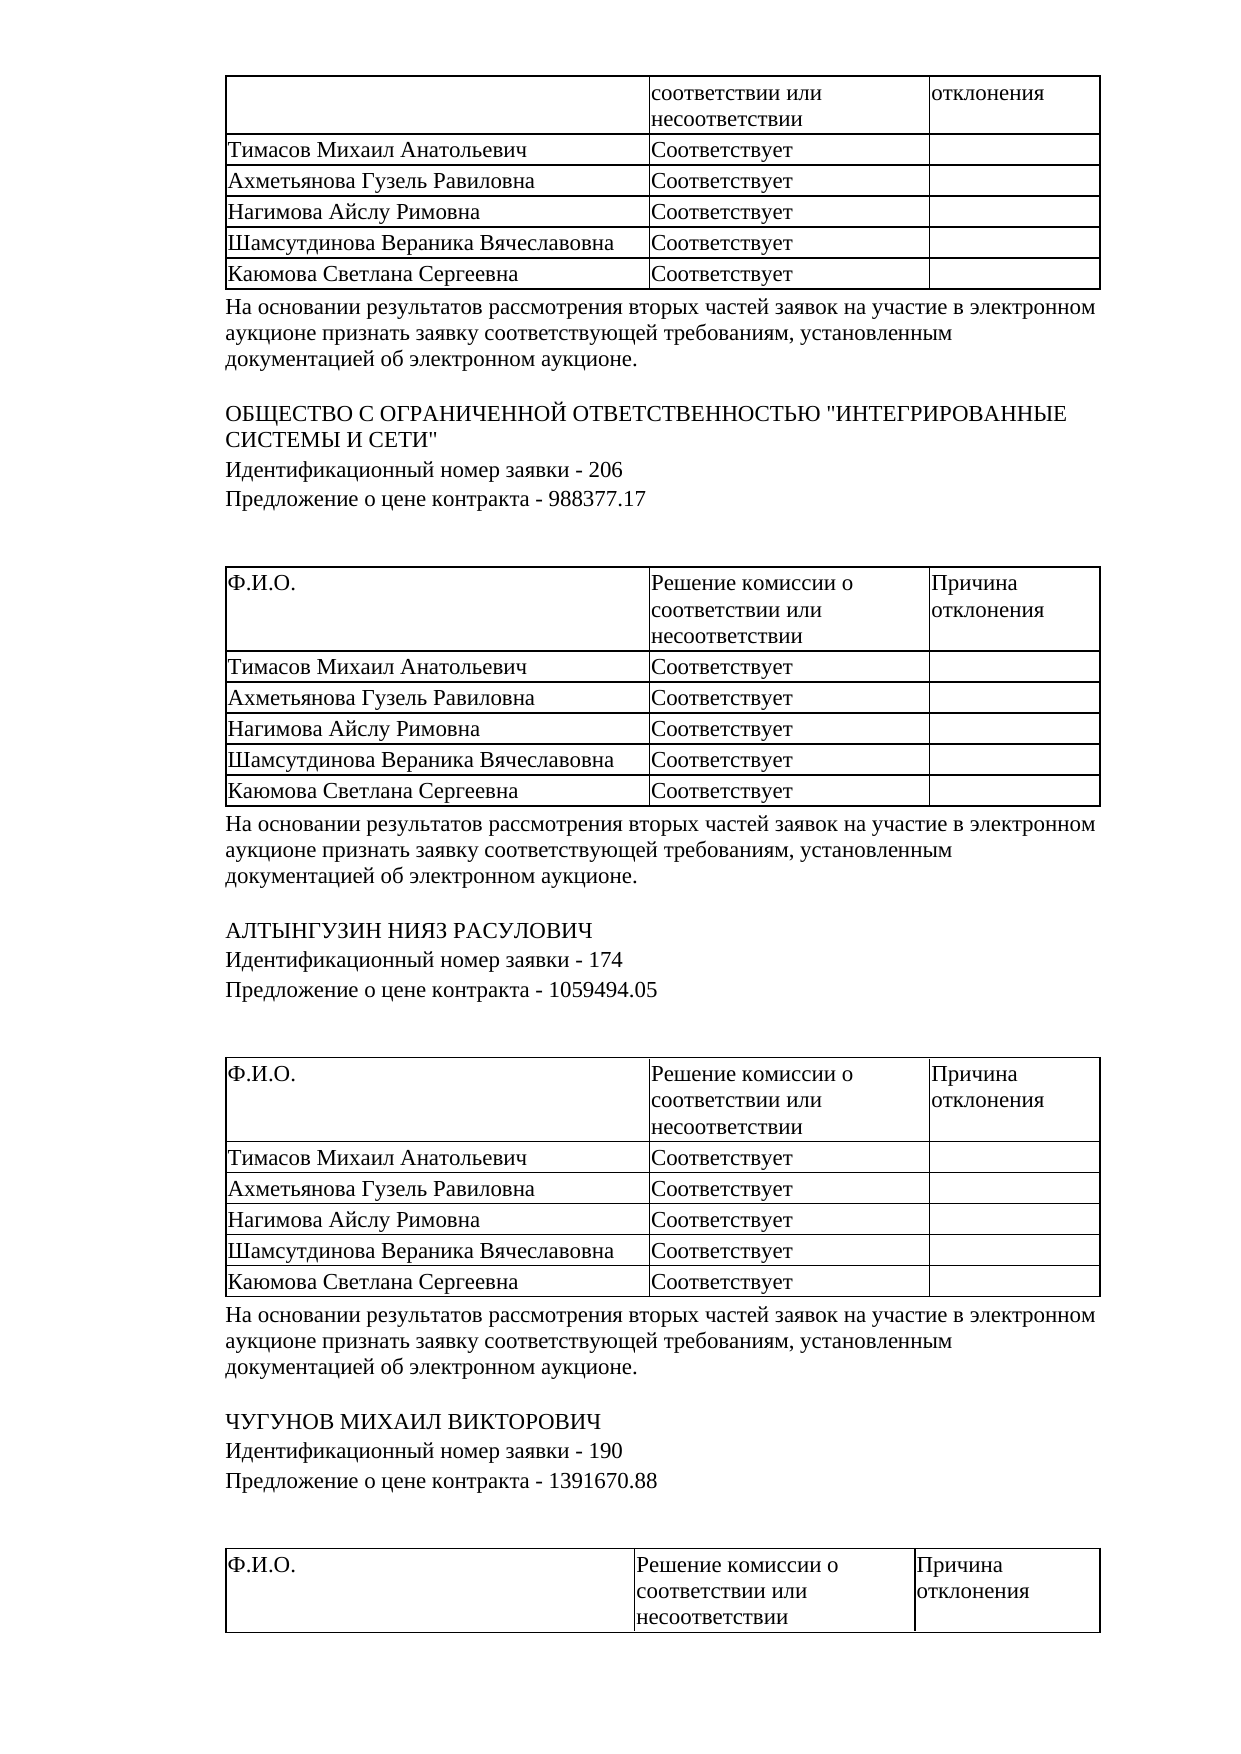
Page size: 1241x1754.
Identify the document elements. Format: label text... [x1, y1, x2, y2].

table_cell [930, 135, 1099, 164]
table_cell [650, 77, 929, 133]
table_cell [650, 259, 929, 288]
table_cell [930, 197, 1099, 226]
table_cell Идентификационный номер заявки - 206 [224, 454, 1101, 484]
table_cell [224, 538, 1101, 808]
table_cell [227, 197, 649, 226]
table_cell [227, 259, 649, 288]
table_cell [227, 135, 649, 164]
table_cell [930, 259, 1099, 288]
table_cell [650, 197, 929, 226]
table_cell [650, 166, 929, 195]
table_cell [650, 228, 929, 257]
table_cell Предложение о цене контракта - 1391670.88 [224, 1465, 1101, 1520]
table_cell [227, 228, 649, 257]
table_cell [650, 135, 929, 164]
table_cell На основании результатов рассмотрения вторых частей заявок на участие в электронном аукционе признать заявку соответствующей требованиям, установленным документацией об электронном аукционе. [224, 291, 1101, 398]
table_cell Предложение о цене контракта - 1059494.05 [224, 975, 1101, 1029]
table_cell [227, 77, 649, 133]
table_cell [224, 1520, 1101, 1634]
table_cell [224, 1029, 1101, 1299]
table_cell АЛТЫНГУЗИН НИЯЗ РАСУЛОВИЧ [224, 916, 1101, 945]
table_cell [227, 166, 649, 195]
table_cell На основании результатов рассмотрения вторых частей заявок на участие в электронном аукционе признать заявку соответствующей требованиям, установленным документацией об электронном аукционе. [224, 1299, 1101, 1406]
table_cell Предложение о цене контракта - 988377.17 [224, 484, 1101, 538]
table_cell Идентификационный номер заявки - 190 [224, 1436, 1101, 1465]
table_cell [930, 228, 1099, 257]
table_cell ЧУГУНОВ МИХАИЛ ВИКТОРОВИЧ [224, 1406, 1101, 1436]
table_cell На основании результатов рассмотрения вторых частей заявок на участие в электронном аукционе признать заявку соответствующей требованиям, установленным документацией об электронном аукционе. [224, 808, 1101, 916]
table_cell ОБЩЕСТВО С ОГРАНИЧЕННОЙ ОТВЕТСТВЕННОСТЬЮ "ИНТЕГРИРОВАННЫЕ СИСТЕМЫ И СЕТИ" [224, 399, 1101, 454]
table_cell Идентификационный номер заявки - 174 [224, 945, 1101, 974]
table_cell [930, 77, 1099, 133]
table_cell [930, 166, 1099, 195]
